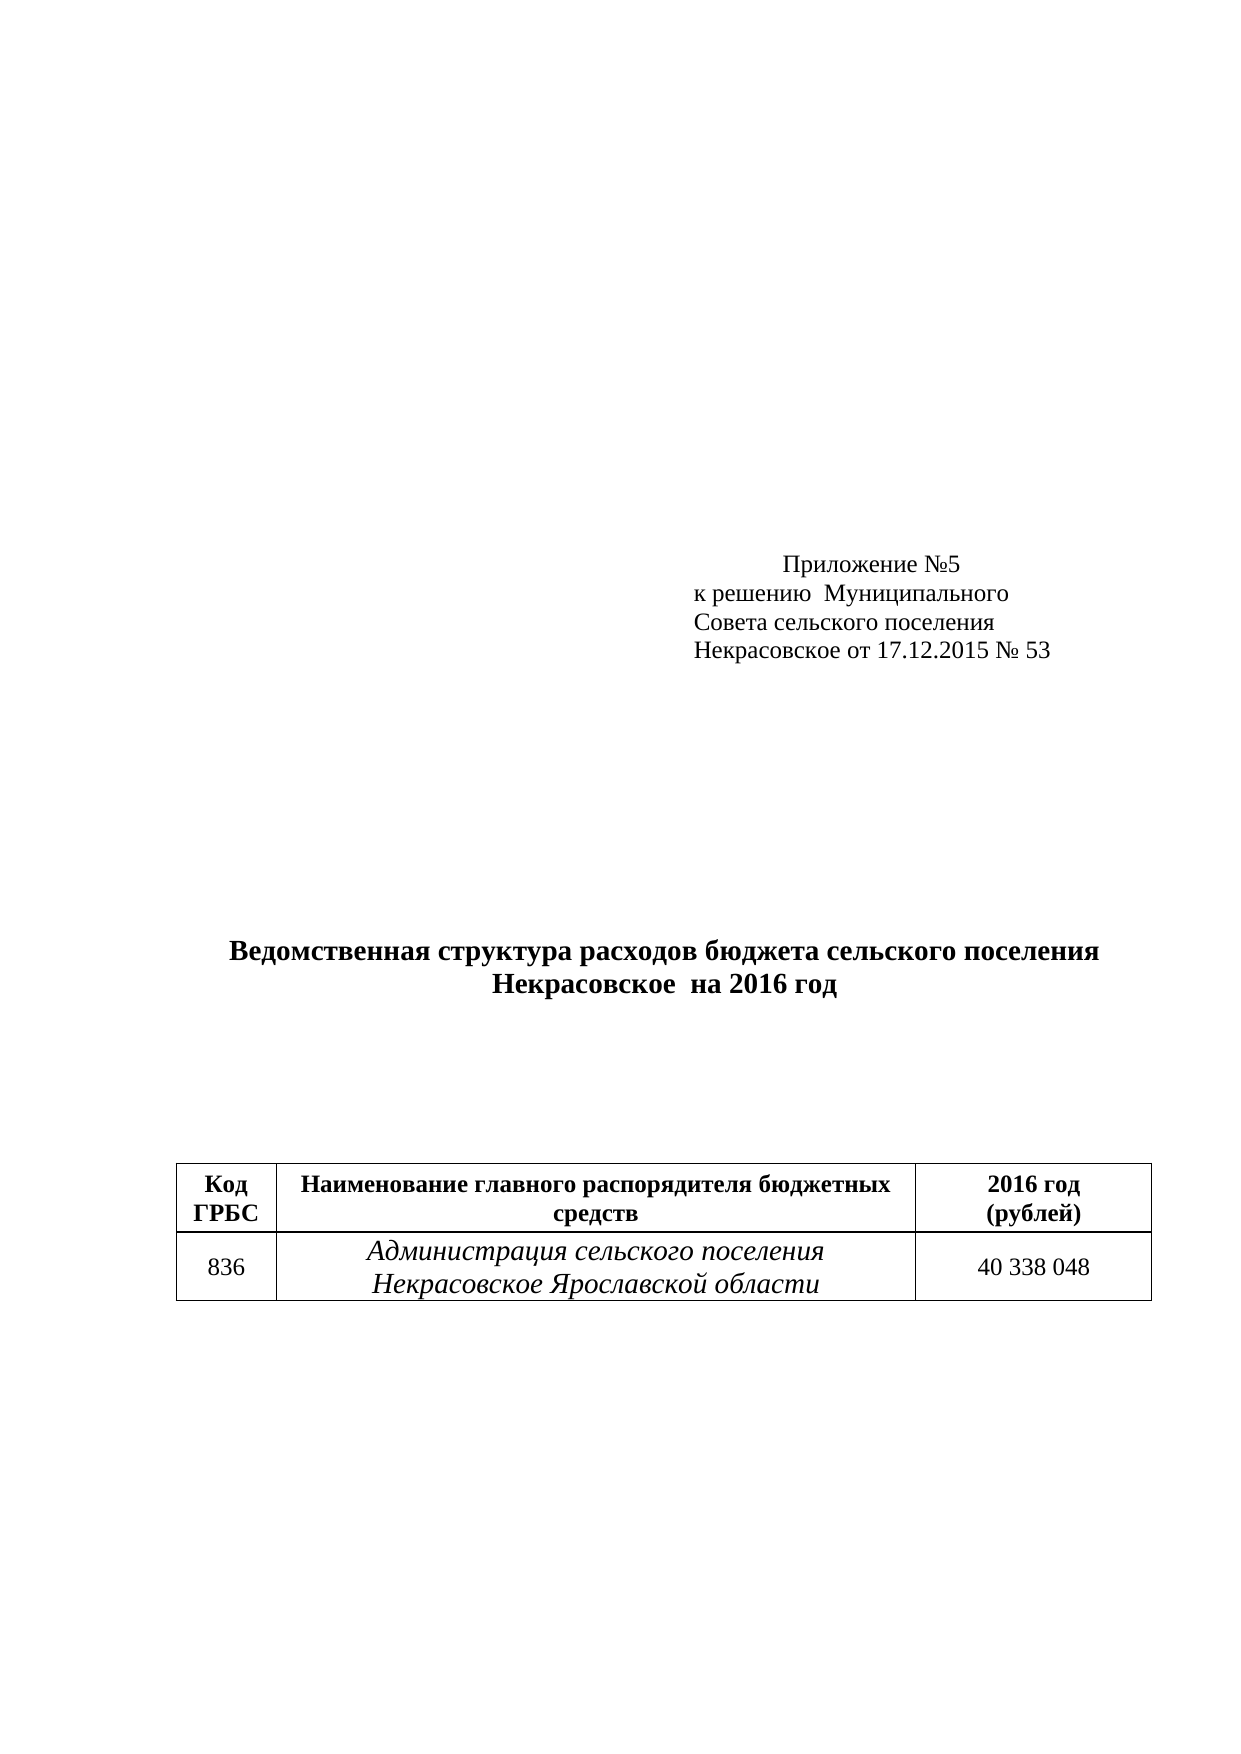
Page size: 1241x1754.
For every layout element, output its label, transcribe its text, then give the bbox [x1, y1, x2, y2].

text Совета сельского поселения [177, 607, 1152, 636]
text Некрасовское от 17.12.2015 № 53 [177, 636, 1152, 664]
table_cell 40 338 048 [916, 1233, 1151, 1300]
text Приложение №5 [177, 549, 1152, 578]
table_header Наименование главного распорядителя бюджетных средств [277, 1164, 915, 1231]
table_header Код ГРБС [177, 1164, 276, 1231]
table_header 2016 год (рублей) [916, 1164, 1151, 1231]
text к решению Муниципального [177, 578, 1152, 607]
table_cell Администрация сельского поселения Некрасовское Ярославской области [277, 1233, 915, 1300]
text Ведомственная структура расходов бюджета сельского поселения Некрасовское на 2016 год [177, 933, 1152, 1000]
table_cell 836 [177, 1233, 276, 1300]
